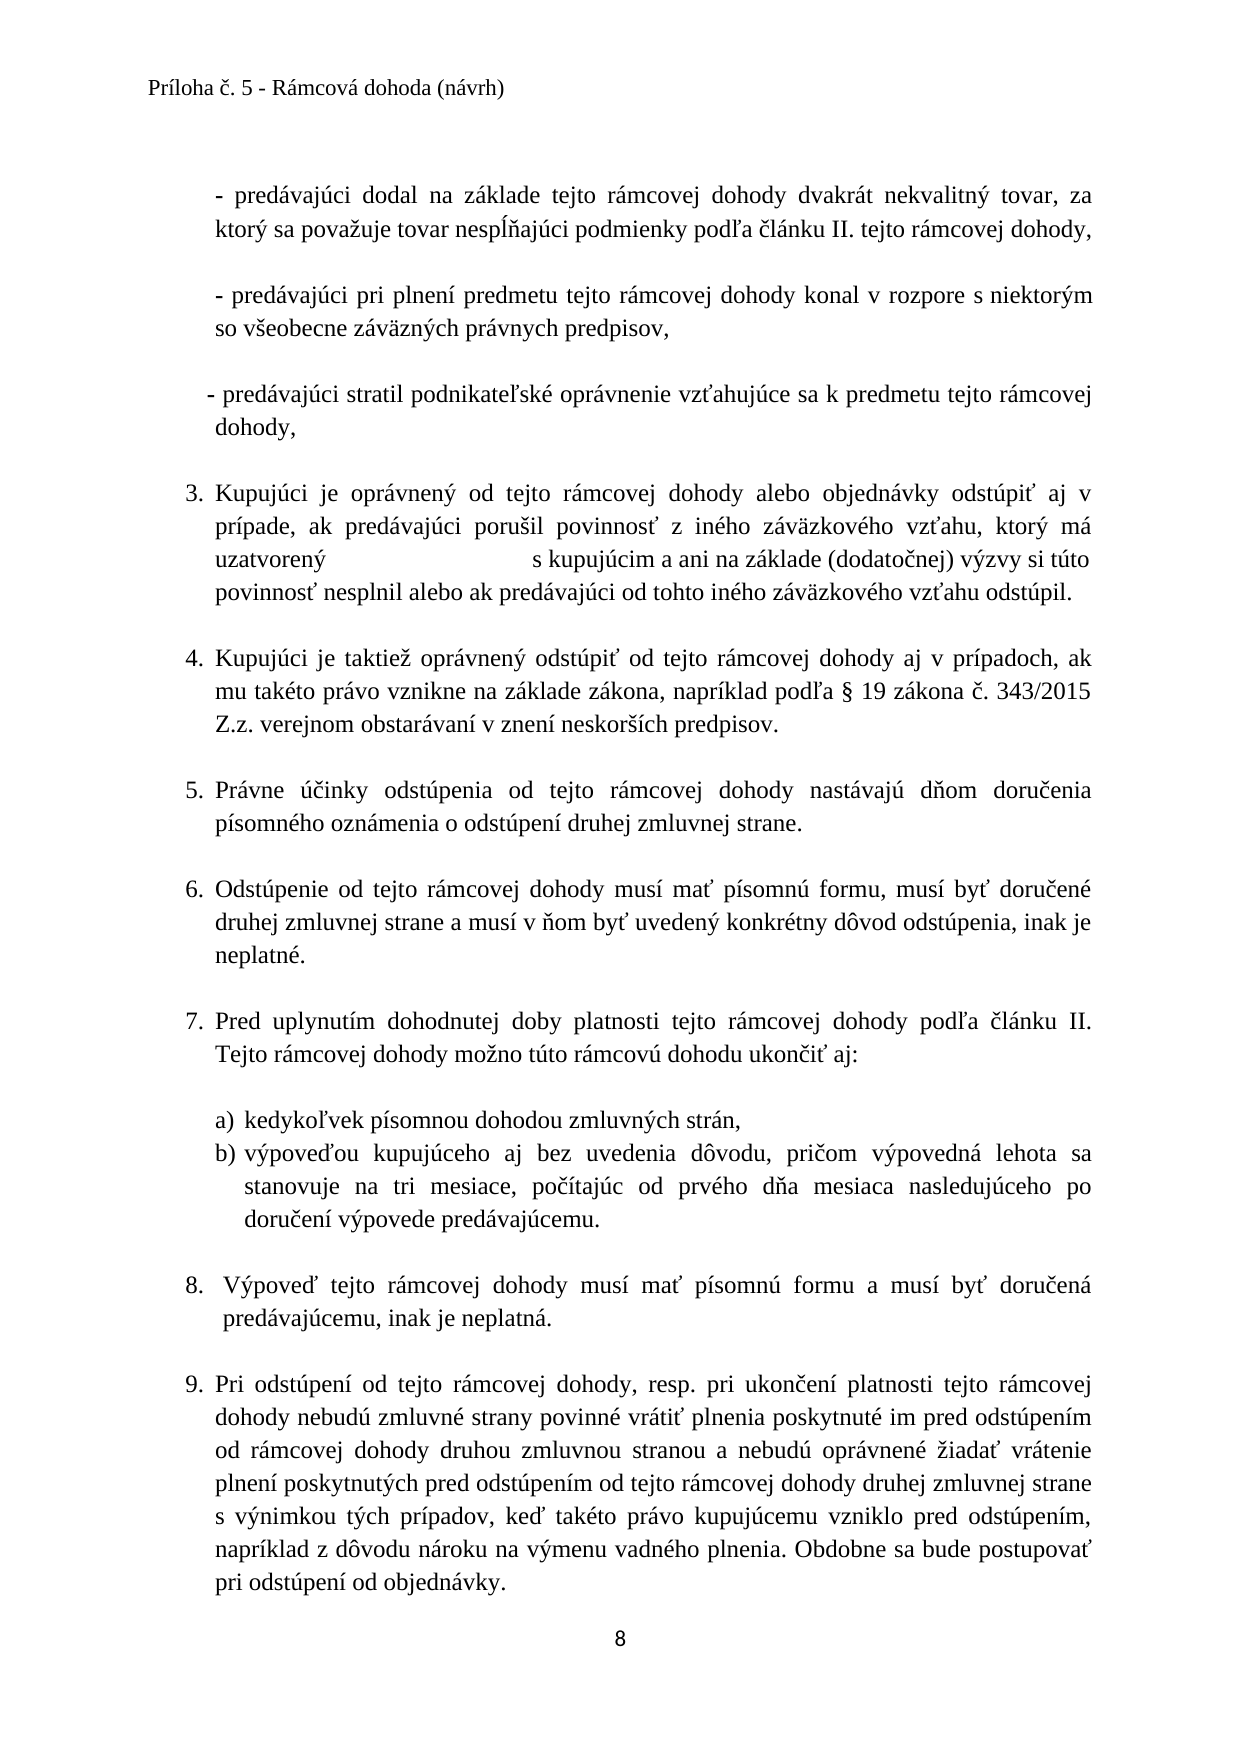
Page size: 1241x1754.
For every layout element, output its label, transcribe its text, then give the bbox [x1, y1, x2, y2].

list výpoveďou kupujúceho aj bez uvedenia dôvodu, pričom výpovedná lehota sa stanovuje na tri mesiace, počítajúc od prvého dňa mesiaca nasledujúceho po doručení výpovede predávajúcemu. [215, 1138, 1093, 1233]
list Pred uplynutím dohodnutej doby platnosti tejto rámcovej dohody podľa článku II. Tejto rámcovej dohody možno túto rámcovú dohodu ukončiť aj: [185, 1006, 1093, 1068]
list Právne účinky odstúpenia od tejto rámcovej dohody nastávajú dňom doručenia písomného oznámenia o odstúpení druhej zmluvnej strane. [185, 775, 1093, 837]
list kedykoľvek písomnou dohodou zmluvných strán, [215, 1105, 1093, 1134]
list Kupujúci je taktiež oprávnený odstúpiť od tejto rámcovej dohody aj v prípadoch, ak mu takéto právo vznikne na základe zákona, napríklad podľa § 19 zákona č. 343/2015 Z.z. verejnom obstarávaní v znení neskorších predpisov. [185, 643, 1093, 738]
text - predávajúci dodal na základe tejto rámcovej dohody dvakrát nekvalitný tovar, za ktorý sa považuje tovar nespĺňajúci podmienky podľa článku II. tejto rámcovej dohody, [215, 181, 1093, 242]
list Kupujúci je oprávnený od tejto rámcovej dohody alebo objednávky odstúpiť aj v prípade, ak predávajúci porušil povinnosť z iného záväzkového vzťahu, ktorý má uzatvorený s kupujúcim a ani na základe (dodatočnej) výzvy si túto povinnosť nesplnil alebo ak predávajúci od tohto iného záväzkového vzťahu odstúpil. [185, 478, 1093, 606]
list Pri odstúpení od tejto rámcovej dohody, resp. pri ukončení platnosti tejto rámcovej dohody nebudú zmluvné strany povinné vrátiť plnenia poskytnuté im pred odstúpením od rámcovej dohody druhou zmluvnou stranou a nebudú oprávnené žiadať vrátenie plnení poskytnutých pred odstúpením od tejto rámcovej dohody druhej zmluvnej strane s výnimkou tých prípadov, keď takéto právo kupujúcemu vzniklo pred odstúpením, napríklad z dôvodu nároku na výmenu vadného plnenia. Obdobne sa bude postupovať pri odstúpení od objednávky. [185, 1369, 1093, 1596]
text - predávajúci pri plnení predmetu tejto rámcovej dohody konal v rozpore s niektorým so všeobecne záväzných právnych predpisov, [215, 280, 1093, 341]
list Výpoveď tejto rámcovej dohody musí mať písomnú formu a musí byť doručená predávajúcemu, inak je neplatná. [185, 1270, 1093, 1332]
text - predávajúci stratil podnikateľské oprávnenie vzťahujúce sa k predmetu tejto rámcovej dohody, [207, 379, 1093, 441]
list Odstúpenie od tejto rámcovej dohody musí mať písomnú formu, musí byť doručené druhej zmluvnej strane a musí v ňom byť uvedený konkrétny dôvod odstúpenia, inak je neplatné. [185, 874, 1093, 969]
